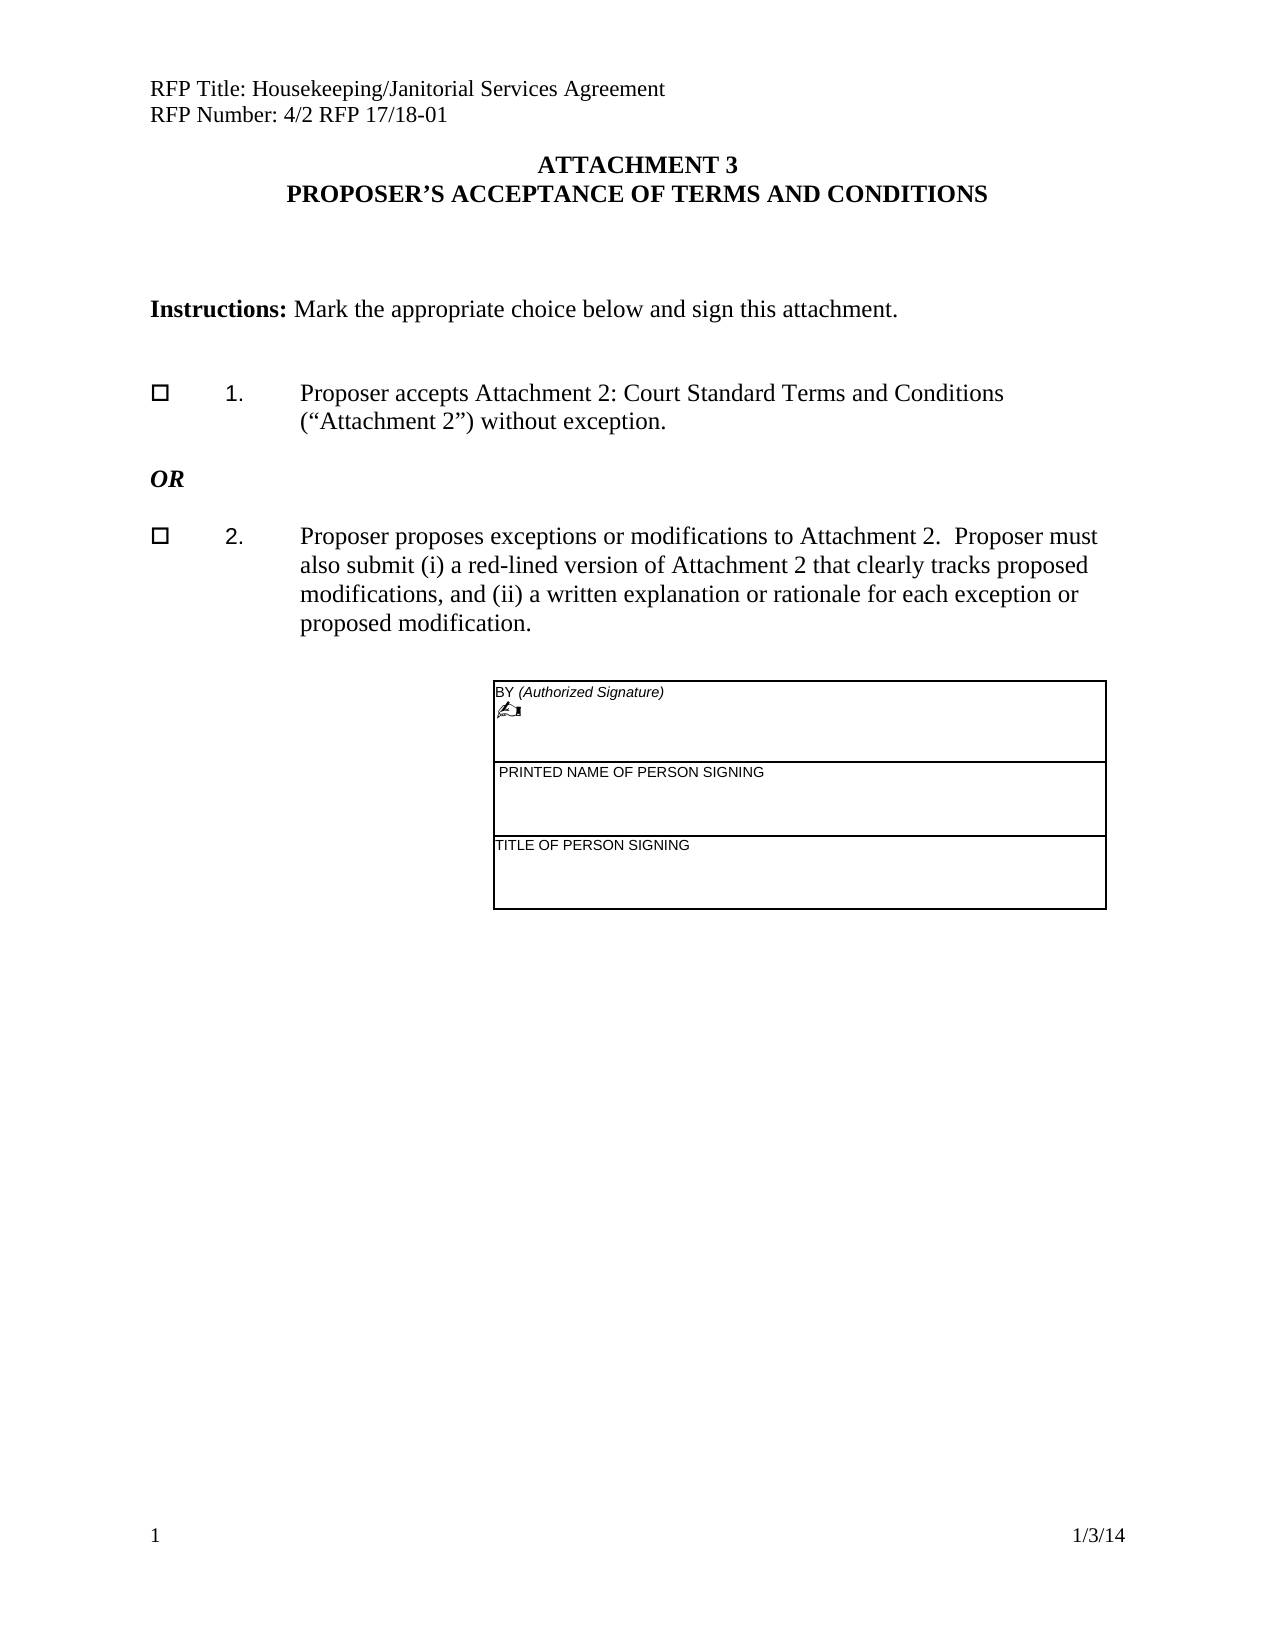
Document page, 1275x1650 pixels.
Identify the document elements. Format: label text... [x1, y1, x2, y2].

table_cell PRINTED NAME OF PERSON SIGNING [495, 763, 1105, 834]
text 2. Proposer proposes exceptions or modifications to Attachment 2. Proposer must also submit (i) a red-lined version of Attachment 2 that clearly tracks proposed modifications, and (ii) a written explanation or rationale for each exception or proposed modification. [150, 521, 1125, 636]
text ATTACHMENT 3 [150, 150, 1125, 179]
text Instructions: Mark the appropriate choice below and sign this attachment. [150, 294, 1125, 322]
table_cell TITLE of person signing [495, 837, 1105, 908]
table_header BY (Authorized Signature) [495, 682, 1105, 761]
text OR [150, 464, 1125, 493]
text PROPOSER’S ACCEPTANCE OF Terms and Conditions [150, 179, 1125, 207]
text 1. Proposer accepts Attachment 2: Court Standard Terms and Conditions (“Attachment 2”) without exception. [150, 378, 1125, 435]
